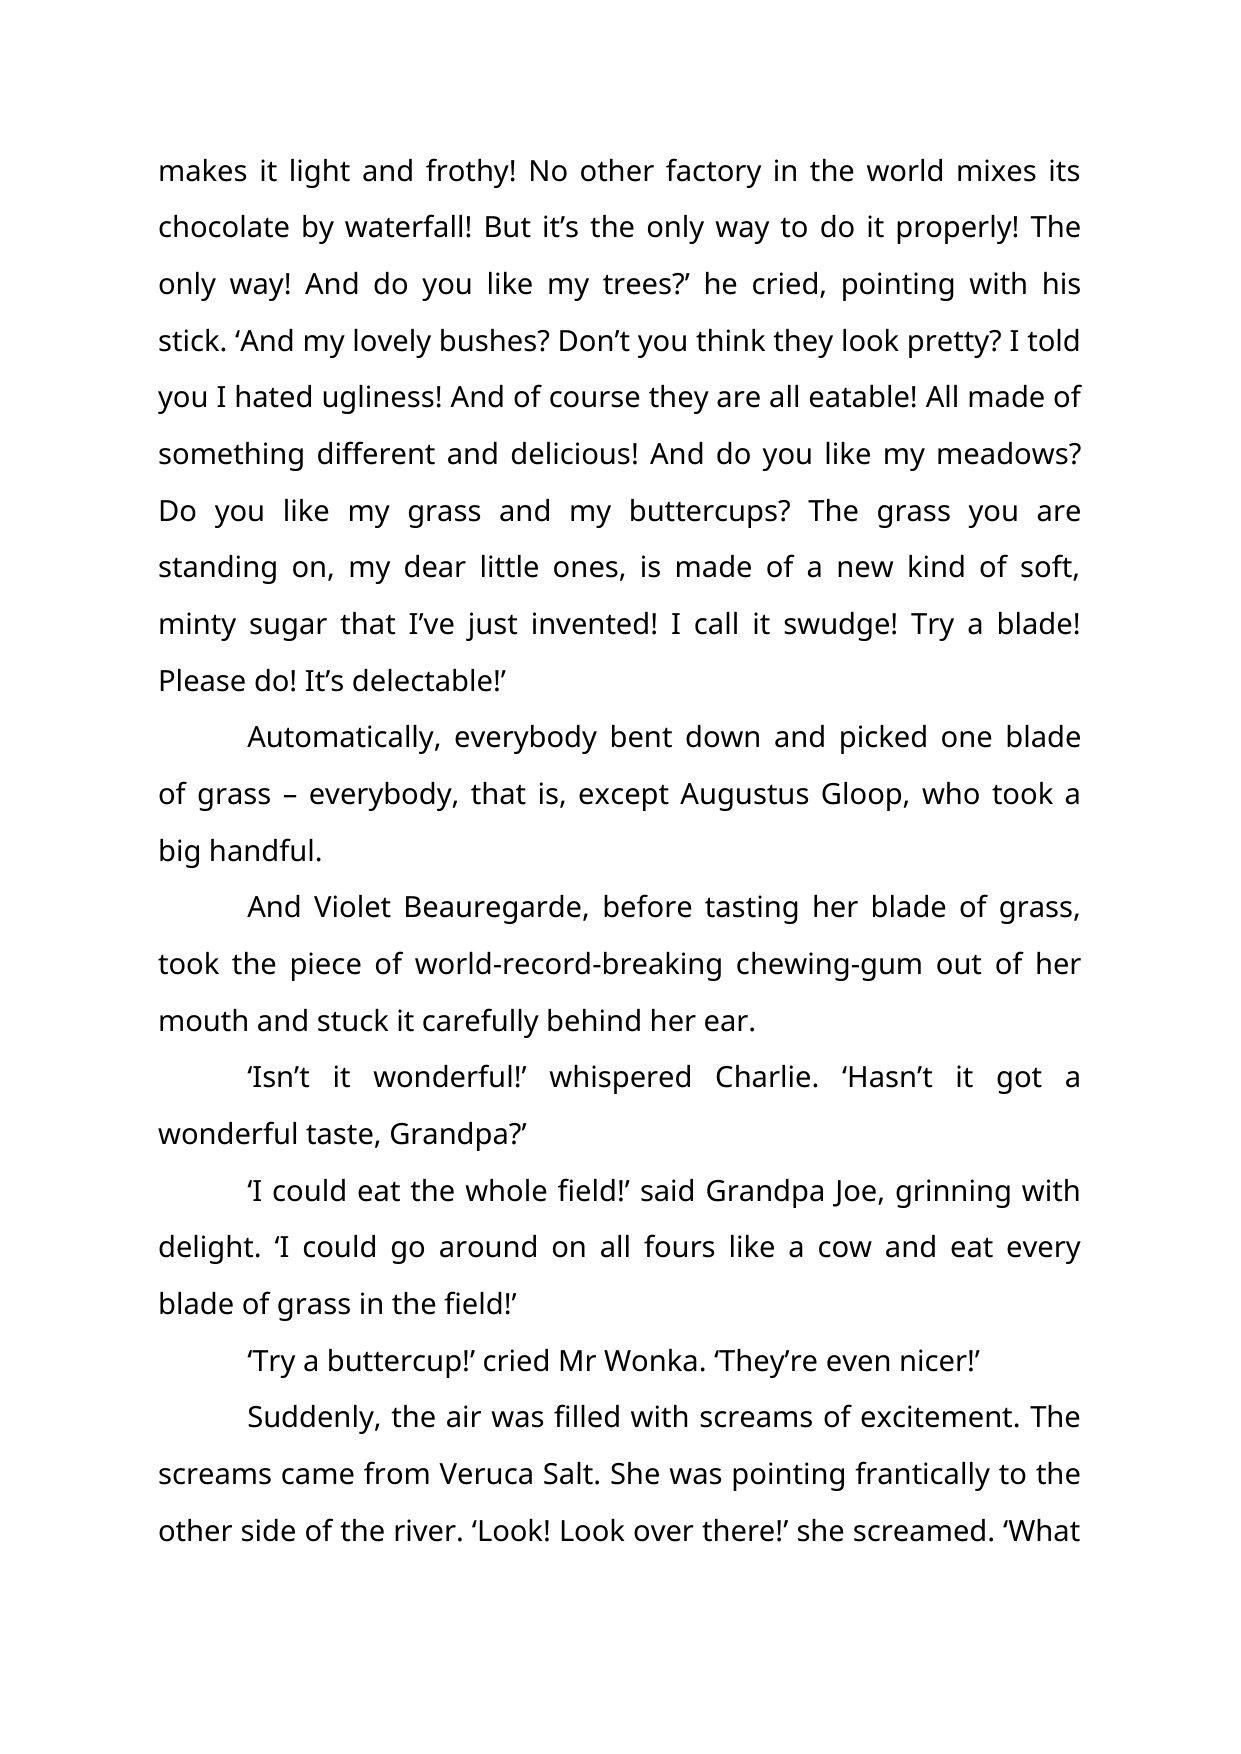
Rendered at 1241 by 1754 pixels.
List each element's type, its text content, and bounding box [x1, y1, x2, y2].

text ‘Isn’t it wonderful!’ whispered Charlie. ‘Hasn’t it got a wonderful taste, Grandpa?’ [158, 1057, 1082, 1153]
text Automatically, everybody bent down and picked one blade of grass – everybody, that is, except Augustus Gloop, who took a big handful. [158, 717, 1082, 870]
text ‘Try a buttercup!’ cried Mr Wonka. ‘They’re even nicer!’ [158, 1340, 1082, 1380]
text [158, 1397, 1082, 1550]
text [158, 150, 1082, 700]
text ‘I could eat the whole field!’ said Grandpa Joe, grinning with delight. ‘I could go around on all fours like a cow and eat every blade of grass in the field!’ [158, 1170, 1082, 1323]
text And Violet Beauregarde, before tasting her blade of grass, took the piece of world-record-breaking chewing-gum out of her mouth and stuck it carefully behind her ear. [158, 887, 1082, 1040]
